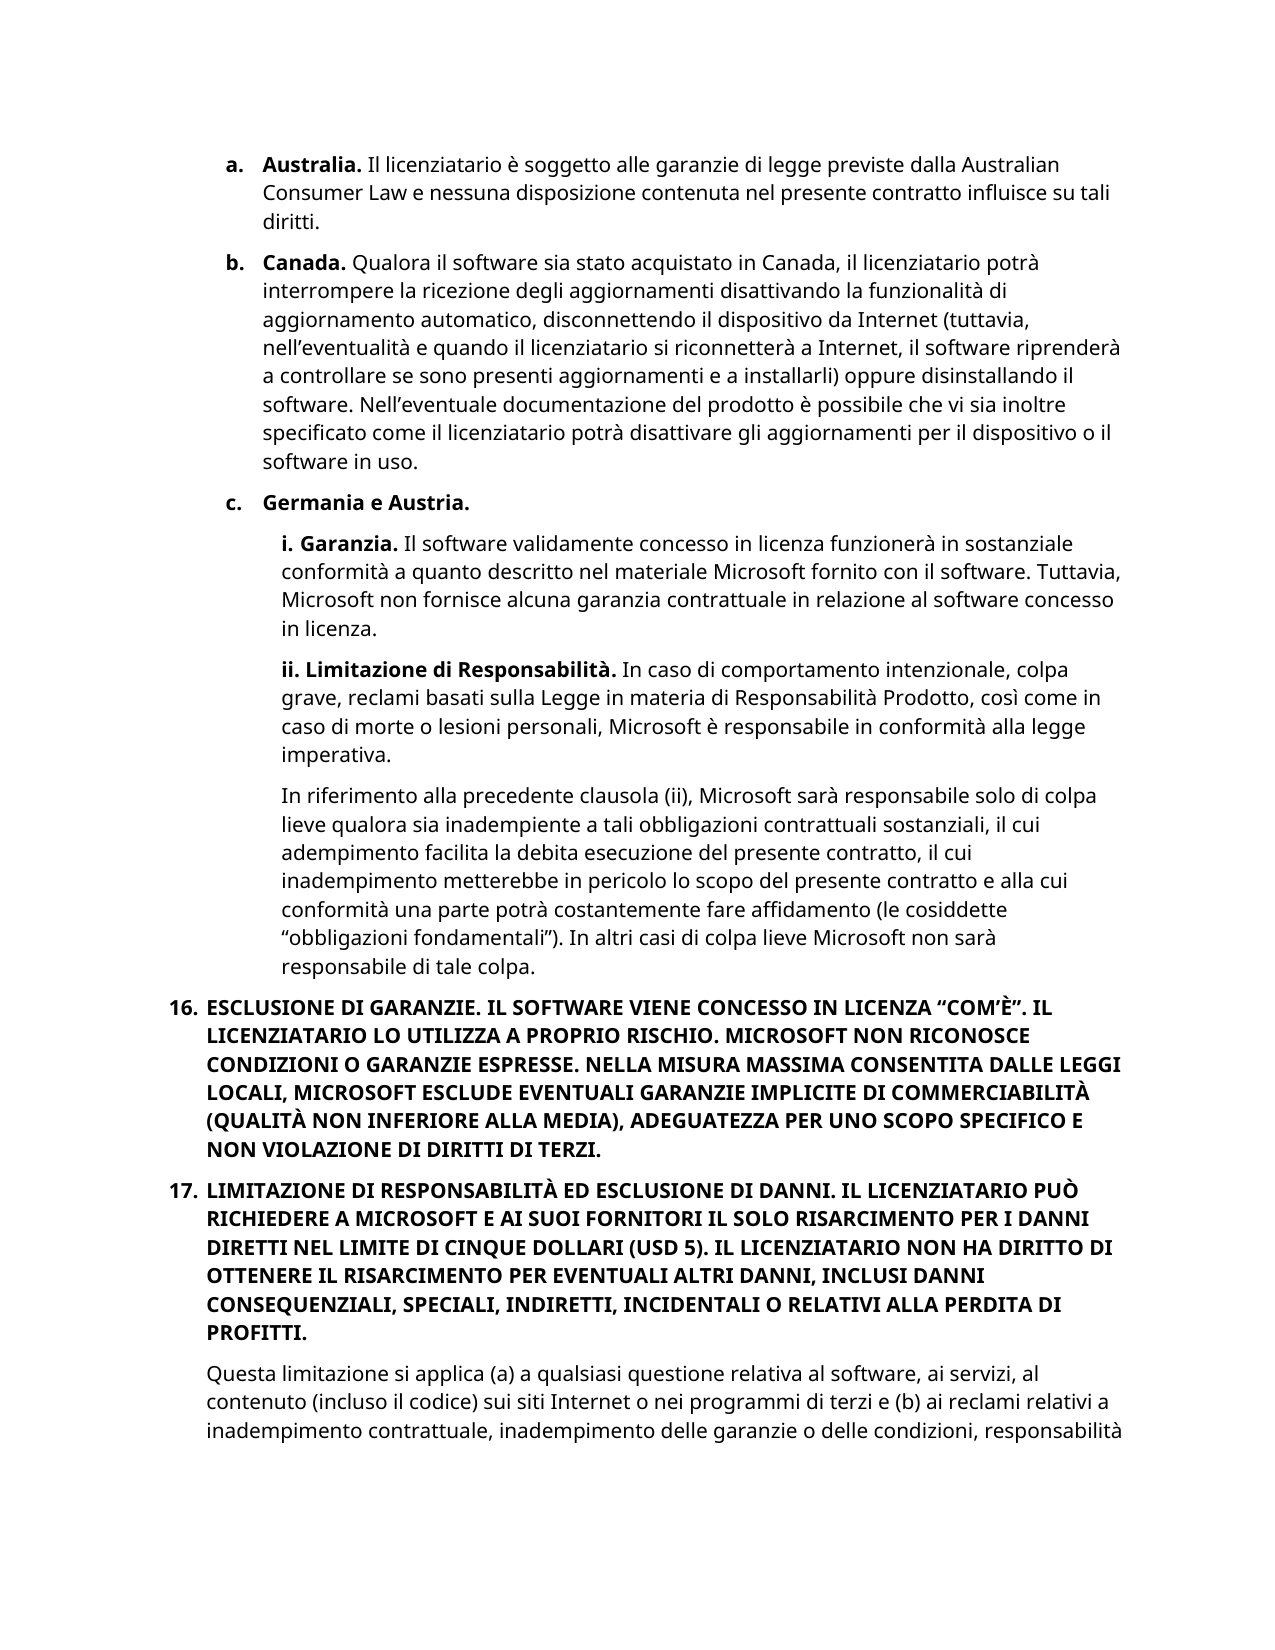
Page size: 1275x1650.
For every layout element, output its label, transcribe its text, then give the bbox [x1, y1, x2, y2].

subtitle In riferimento alla precedente clausola (ii), Microsoft sarà responsabile solo di colpa lieve qualora sia inadempiente a tali obbligazioni contrattuali sostanziali, il cui adempimento facilita la debita esecuzione del presente contratto, il cui inadempimento metterebbe in pericolo lo scopo del presente contratto e alla cui conformità una parte potrà costantemente fare affidamento (le cosiddette “obbligazioni fondamentali”). In altri casi di colpa lieve Microsoft non sarà responsabile di tale colpa. [281, 781, 1125, 980]
subtitle Esclusione di Garanzie. Il software viene concesso in licenza “com’è”. Il licenziatario lo utilizza a proprio rischio. Microsoft non riconosce condizioni o garanzie espresse. Nella misura massima consentita dalle leggi locali, Microsoft esclude eventuali garanzie implicite di commerciabilità (qualità non inferiore alla media), adeguatezza per uno scopo specifico e non violazione di diritti di terzi. [169, 993, 1125, 1163]
subtitle Australia. Il licenziatario è soggetto alle garanzie di legge previste dalla Australian Consumer Law e nessuna disposizione contenuta nel presente contratto influisce su tali diritti. [225, 150, 1125, 235]
subtitle Limitazione di Responsabilità ed Esclusione di Danni. Il licenziatario può richiedere a Microsoft e ai suoi fornitori il solo risarcimento per i danni diretti nel limite di cinque dollari (USD 5). Il licenziatario non ha diritto di ottenere il risarcimento per eventuali altri danni, inclusi danni consequenziali, speciali, indiretti, incidentali o relativi alla perdita di profitti. [169, 1176, 1125, 1347]
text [206, 1359, 1125, 1444]
text ii. Limitazione di Responsabilità. In caso di comportamento intenzionale, colpa grave, reclami basati sulla Legge in materia di Responsabilità Prodotto, così come in caso di morte o lesioni personali, Microsoft è responsabile in conformità alla legge imperativa. [281, 655, 1125, 769]
subtitle Canada. Qualora il software sia stato acquistato in Canada, il licenziatario potrà interrompere la ricezione degli aggiornamenti disattivando la funzionalità di aggiornamento automatico, disconnettendo il dispositivo da Internet (tuttavia, nell’eventualità e quando il licenziatario si riconnetterà a Internet, il software riprenderà a controllare se sono presenti aggiornamenti e a installarli) oppure disinstallando il software. Nell’eventuale documentazione del prodotto è possibile che vi sia inoltre specificato come il licenziatario potrà disattivare gli aggiornamenti per il dispositivo o il software in uso. [225, 248, 1125, 475]
subtitle Germania e Austria. [225, 488, 1125, 516]
text i. Garanzia. Il software validamente concesso in licenza funzionerà in sostanziale conformità a quanto descritto nel materiale Microsoft fornito con il software. Tuttavia, Microsoft non fornisce alcuna garanzia contrattuale in relazione al software concesso in licenza. [281, 529, 1125, 642]
